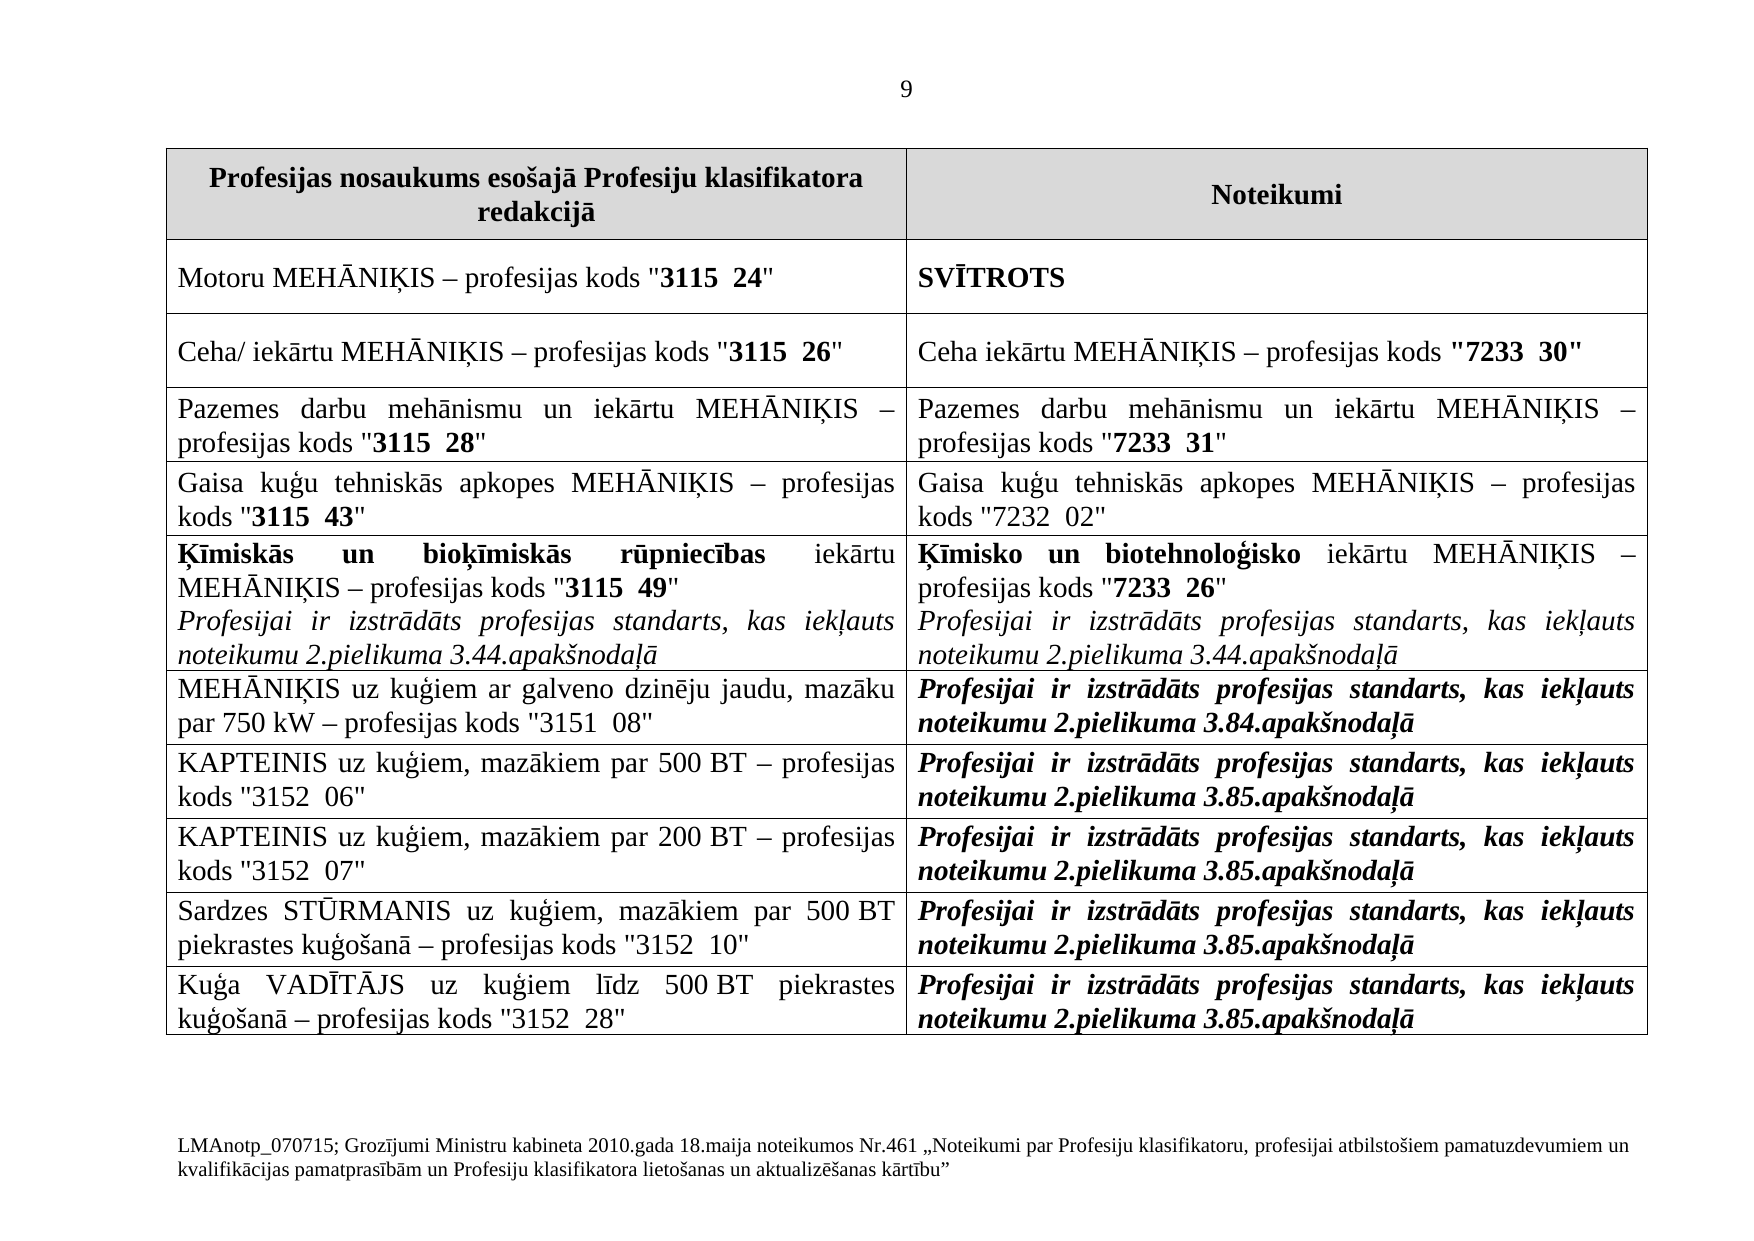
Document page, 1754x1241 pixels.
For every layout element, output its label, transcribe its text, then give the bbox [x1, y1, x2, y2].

table_header Noteikumi [907, 149, 1647, 239]
table_cell Profesijai ir izstrādāts profesijas standarts, kas iekļauts noteikumu 2.pielikuma 3.84.apakšnodaļā [907, 671, 1647, 744]
table_cell Pazemes darbu mehānismu un iekārtu MEHĀNIĶIS – profesijas kods "3115 28" [167, 388, 906, 461]
table_header Profesijas nosaukums esošajā Profesiju klasifikatora redakcijā [167, 149, 906, 239]
table_cell KAPTEINIS uz kuģiem, mazākiem par 500 BT – profesijas kods "3152 06" [167, 745, 906, 818]
table_cell SVĪTROTS [907, 240, 1647, 313]
table_cell Pazemes darbu mehānismu un iekārtu MEHĀNIĶIS – profesijas kods "7233 31" [907, 388, 1647, 461]
table_cell Profesijai ir izstrādāts profesijas standarts, kas iekļauts noteikumu 2.pielikuma 3.85.apakšnodaļā [907, 745, 1647, 818]
table_cell Gaisa kuģu tehniskās apkopes MEHĀNIĶIS – profesijas kods "3115 43" [167, 462, 906, 535]
table_cell Ķīmisko un biotehnoloģisko iekārtu MEHĀNIĶIS – profesijas kods "7233 26" Profesijai ir izstrādāts profesijas standarts, kas iekļauts noteikumu 2.pielikuma 3.44.apakšnodaļā [907, 536, 1647, 670]
table_cell Ķīmiskās un bioķīmiskās rūpniecības iekārtu MEHĀNIĶIS – profesijas kods "3115 49" Profesijai ir izstrādāts profesijas standarts, kas iekļauts noteikumu 2.pielikuma 3.44.apakšnodaļā [167, 536, 906, 670]
table_cell KAPTEINIS uz kuģiem, mazākiem par 200 BT – profesijas kods "3152 07" [167, 819, 906, 892]
table_cell Gaisa kuģu tehniskās apkopes MEHĀNIĶIS – profesijas kods "7232 02" [907, 462, 1647, 535]
table_cell Profesijai ir izstrādāts profesijas standarts, kas iekļauts noteikumu 2.pielikuma 3.85.apakšnodaļā [907, 893, 1647, 966]
table_cell MEHĀNIĶIS uz kuģiem ar galveno dzinēju jaudu, mazāku par 750 kW – profesijas kods "3151 08" [167, 671, 906, 744]
table_cell Sardzes STŪRMANIS uz kuģiem, mazākiem par 500 BT piekrastes kuģošanā – profesijas kods "3152 10" [167, 893, 906, 966]
table_cell Profesijai ir izstrādāts profesijas standarts, kas iekļauts noteikumu 2.pielikuma 3.85.apakšnodaļā [907, 819, 1647, 892]
table_cell Profesijai ir izstrādāts profesijas standarts, kas iekļauts noteikumu 2.pielikuma 3.85.apakšnodaļā [907, 967, 1647, 1034]
table_cell Motoru MEHĀNIĶIS – profesijas kods "3115 24" [167, 240, 906, 313]
table_cell Ceha/ iekārtu MEHĀNIĶIS – profesijas kods "3115 26" [167, 314, 906, 387]
table_cell Kuģa VADĪTĀJS uz kuģiem līdz 500 BT piekrastes kuģošanā – profesijas kods "3152 28" [167, 967, 906, 1034]
table_cell Ceha iekārtu MEHĀNIĶIS – profesijas kods "7233 30" [907, 314, 1647, 387]
